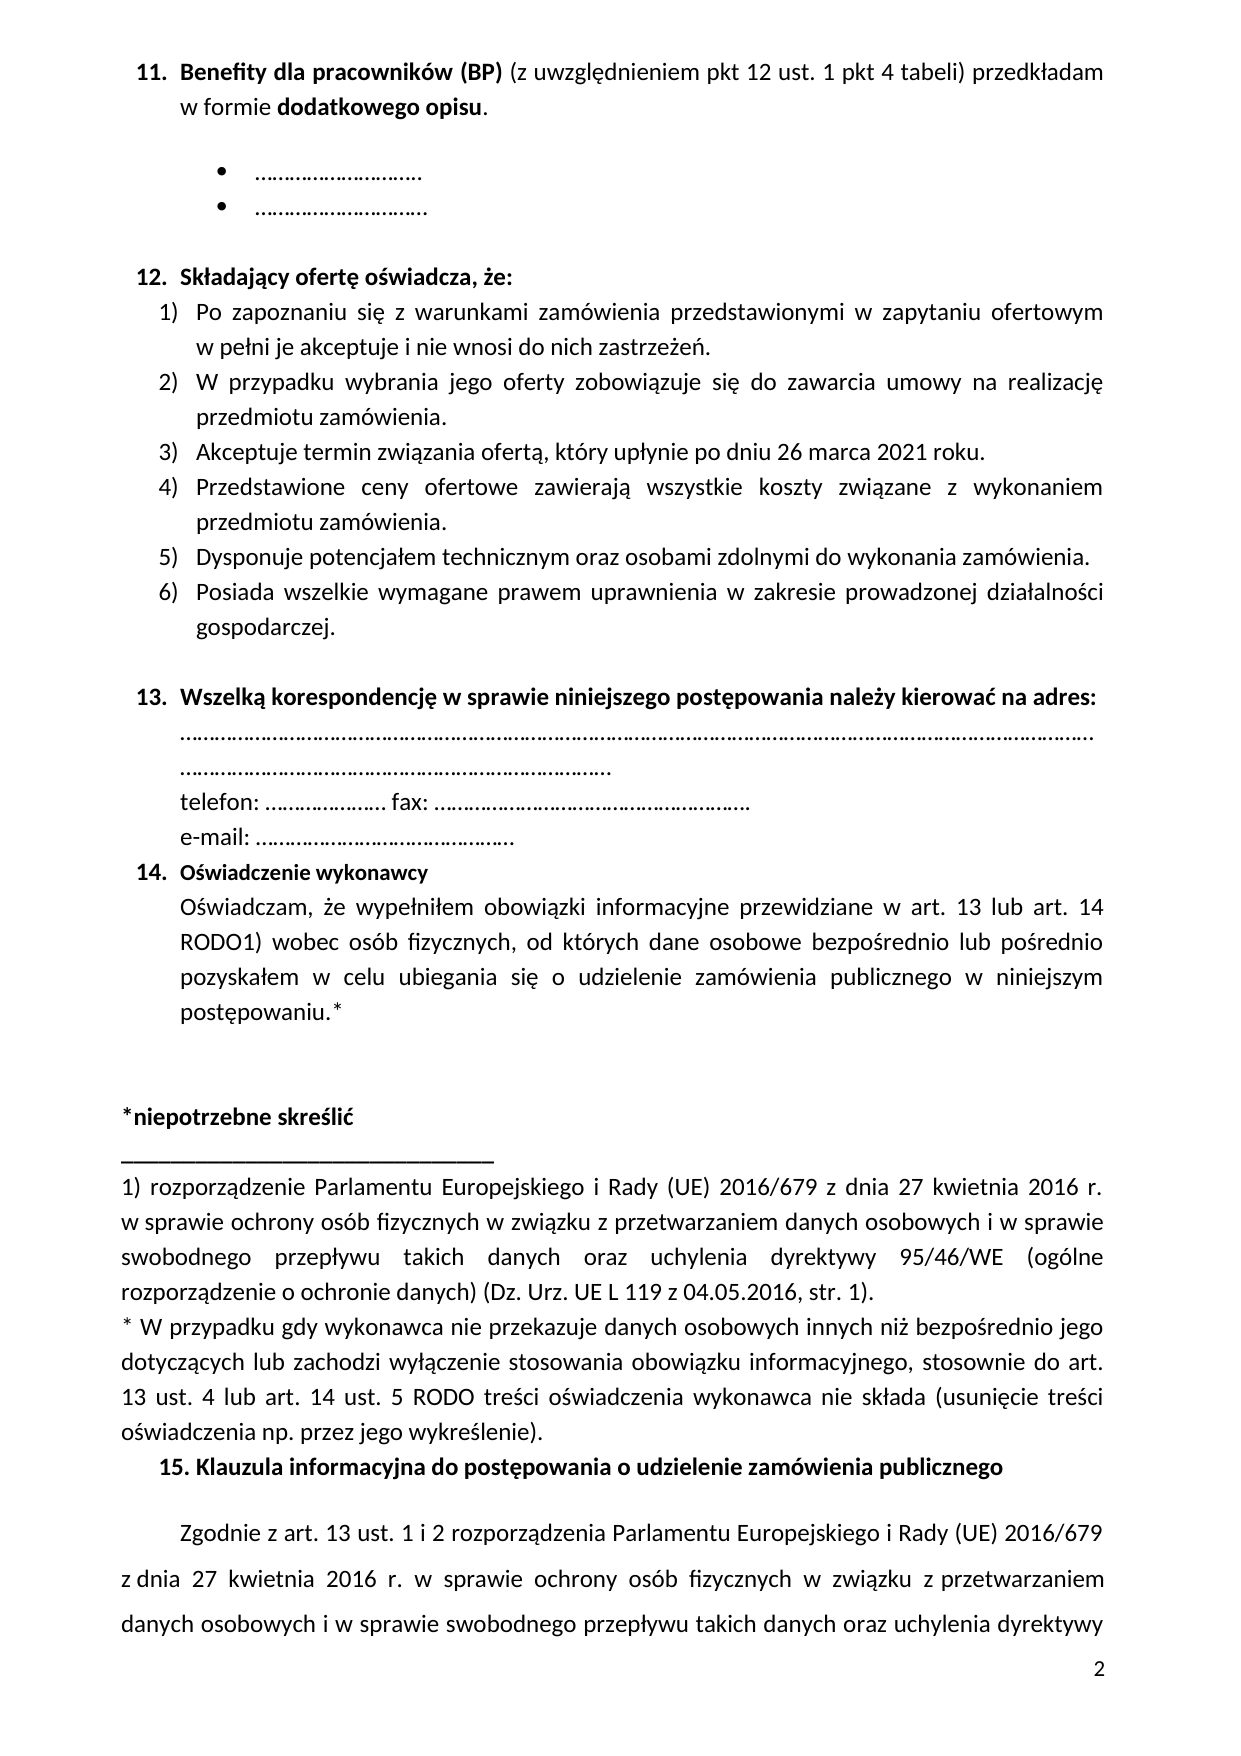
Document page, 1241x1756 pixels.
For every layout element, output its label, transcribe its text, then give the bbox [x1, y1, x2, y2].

text 1) rozporządzenie Parlamentu Europejskiego i Rady (UE) 2016/679 z dnia 27 kwietnia 2016 r. w sprawie ochrony osób fizycznych w związku z przetwarzaniem danych osobowych i w sprawie swobodnego przepływu takich danych oraz uchylenia dyrektywy 95/46/WE (ogólne rozporządzenie o ochronie danych) (Dz. Urz. UE L 119 z 04.05.2016, str. 1). [121, 1172, 1105, 1307]
list Oświadczenie wykonawcy [136, 857, 1105, 887]
text Oświadczam, że wypełniłem obowiązki informacyjne przewidziane w art. 13 lub art. 14 RODO1) wobec osób fizycznych, od których dane osobowe bezpośrednio lub pośrednio pozyskałem w celu ubiegania się o udzielenie zamówienia publicznego w niniejszym postępowaniu.* [180, 892, 1105, 1027]
text *niepotrzebne skreślić [121, 1102, 1105, 1132]
text ______________________________ [121, 1137, 1105, 1167]
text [121, 1517, 1105, 1639]
text * W przypadku gdy wykonawca nie przekazuje danych osobowych innych niż bezpośrednio jego dotyczących lub zachodzi wyłączenie stosowania obowiązku informacyjnego, stosownie do art. 13 ust. 4 lub art. 14 ust. 5 RODO treści oświadczenia wykonawca nie składa (usunięcie treści oświadczenia np. przez jego wykreślenie). [121, 1312, 1105, 1447]
list Składający ofertę oświadcza, że: [136, 262, 1105, 292]
list Benefity dla pracowników (BP) (z uwzględnieniem pkt 12 ust. 1 pkt 4 tabeli) przedkładam w formie dodatkowego opisu. [136, 56, 1105, 122]
list Dysponuje potencjałem technicznym oraz osobami zdolnymi do wykonania zamówienia. [158, 542, 1105, 572]
list Przedstawione ceny ofertowe zawierają wszystkie koszty związane z wykonaniem przedmiotu zamówienia. [158, 472, 1105, 537]
list Posiada wszelkie wymagane prawem uprawnienia w zakresie prowadzonej działalności gospodarczej. [158, 577, 1105, 642]
list ………………………… [217, 192, 1105, 222]
list Klauzula informacyjna do postępowania o udzielenie zamówienia publicznego [158, 1452, 1105, 1482]
text ……………………………………………………………………………………………………………………………………………………………………………………………………………… [180, 717, 1105, 782]
text e-mail: ……………………………………… [180, 822, 1105, 852]
list W przypadku wybrania jego oferty zobowiązuje się do zawarcia umowy na realizację przedmiotu zamówienia. [158, 367, 1105, 432]
list Po zapoznaniu się z warunkami zamówienia przedstawionymi w zapytaniu ofertowym w pełni je akceptuje i nie wnosi do nich zastrzeżeń. [158, 297, 1105, 362]
text telefon: ………………… fax: ………………………………………………. [180, 787, 1105, 817]
list Akceptuje termin związania ofertą, który upłynie po dniu 26 marca 2021 roku. [158, 437, 1105, 467]
list Wszelką korespondencję w sprawie niniejszego postępowania należy kierować na adres: [136, 682, 1105, 712]
list ……………………….. [217, 157, 1105, 187]
